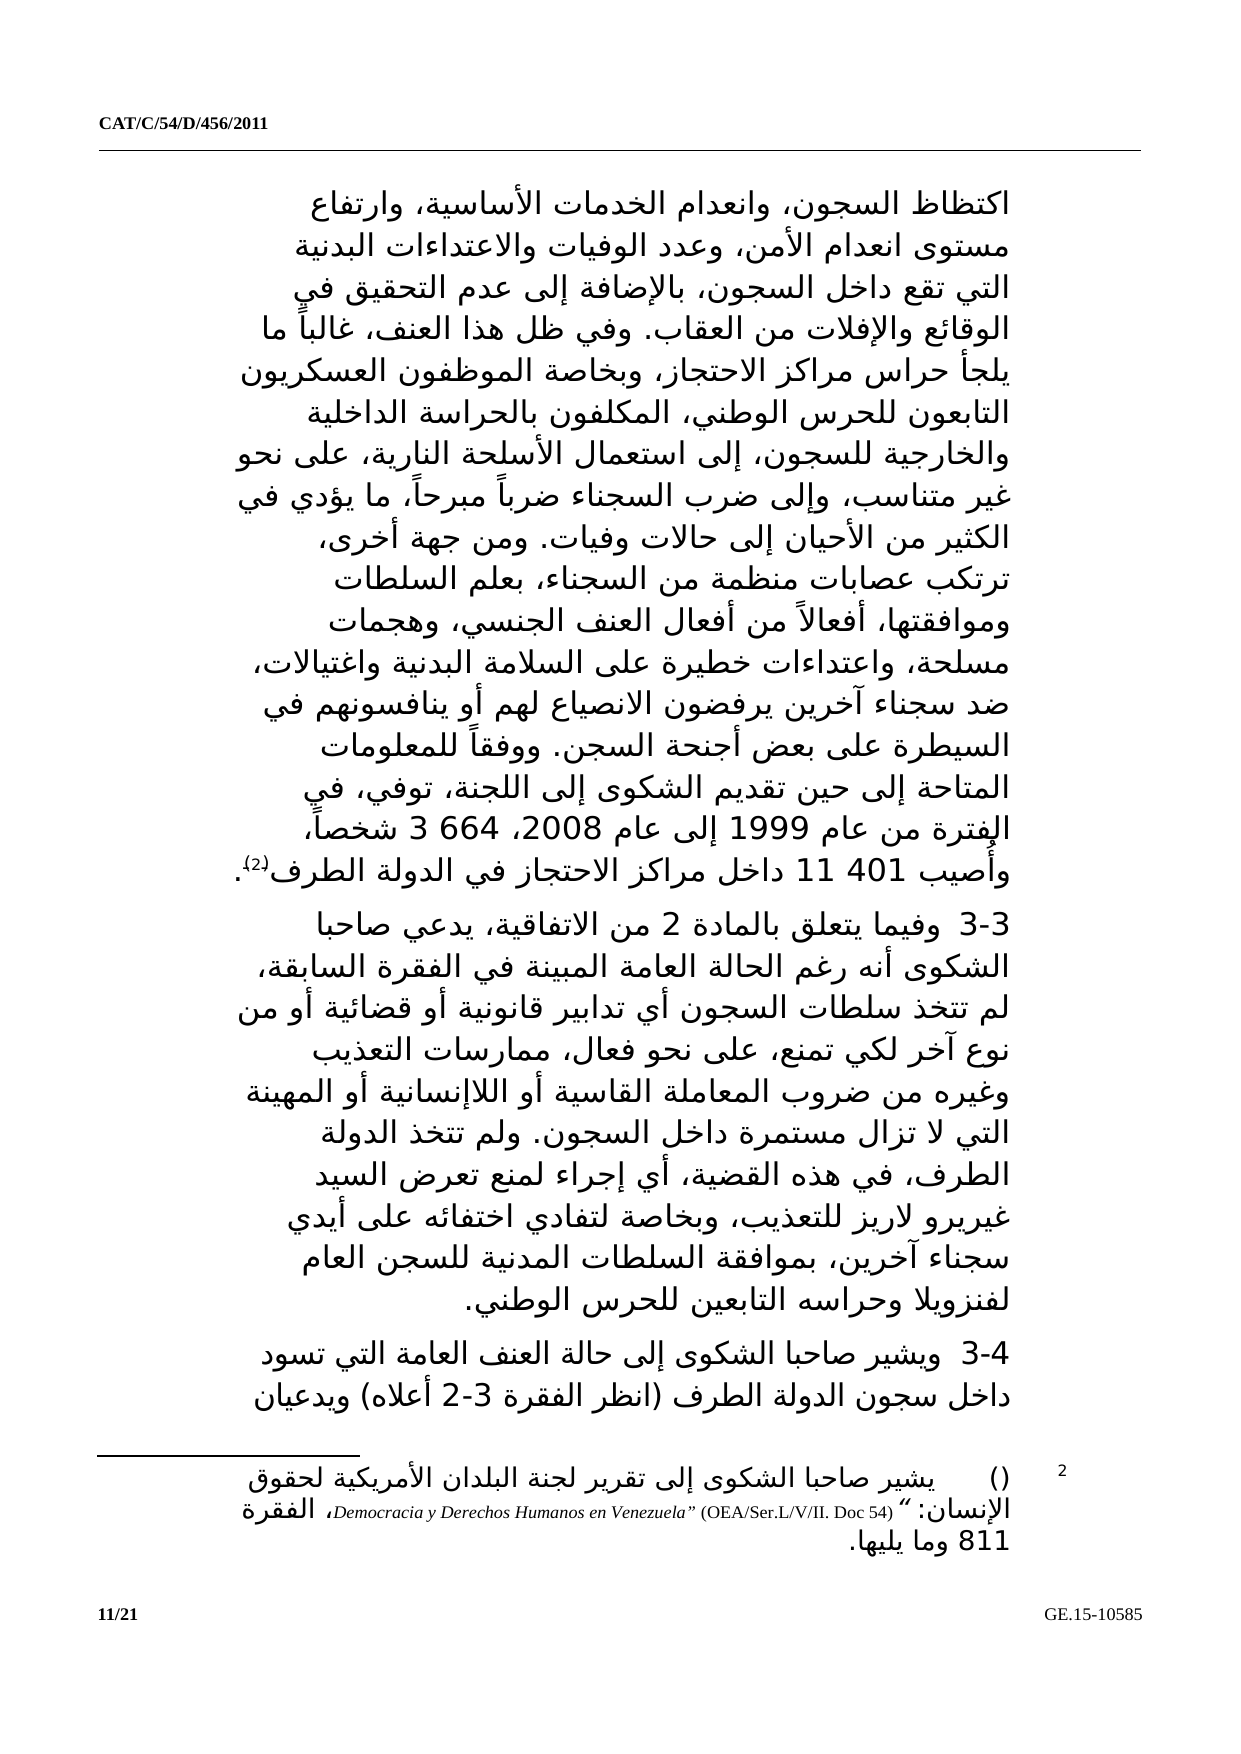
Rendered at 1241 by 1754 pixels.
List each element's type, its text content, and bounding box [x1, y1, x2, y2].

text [229, 1331, 1011, 1415]
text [229, 181, 1011, 890]
text 3-3 وفيما يتعلق بالمادة 2 من الاتفاقية، يدعي صاحبا الشكوى أنه رغم الحالة العامة المبينة في الفقرة السابقة، لم تتخذ سلطات السجون أي تدابير قانونية أو قضائية أو من نوع آخر لكي تمنع، على نحو فعال، ممارسات التعذيب وغيره من ضروب المعاملة القاسية أو اللاإنسانية أو المهينة التي لا تزال مستمرة داخل السجون. ولم تتخذ الدولة الطرف، في هذه القضية، أي إجراء لمنع تعرض السيد غيريرو لاريز للتعذيب، وبخاصة لتفادي اختفائه على أيدي سجناء آخرين، بموافقة السلطات المدنية للسجن العام لفنزويلا وحراسه التابعين للحرس الوطني. [229, 902, 1011, 1319]
